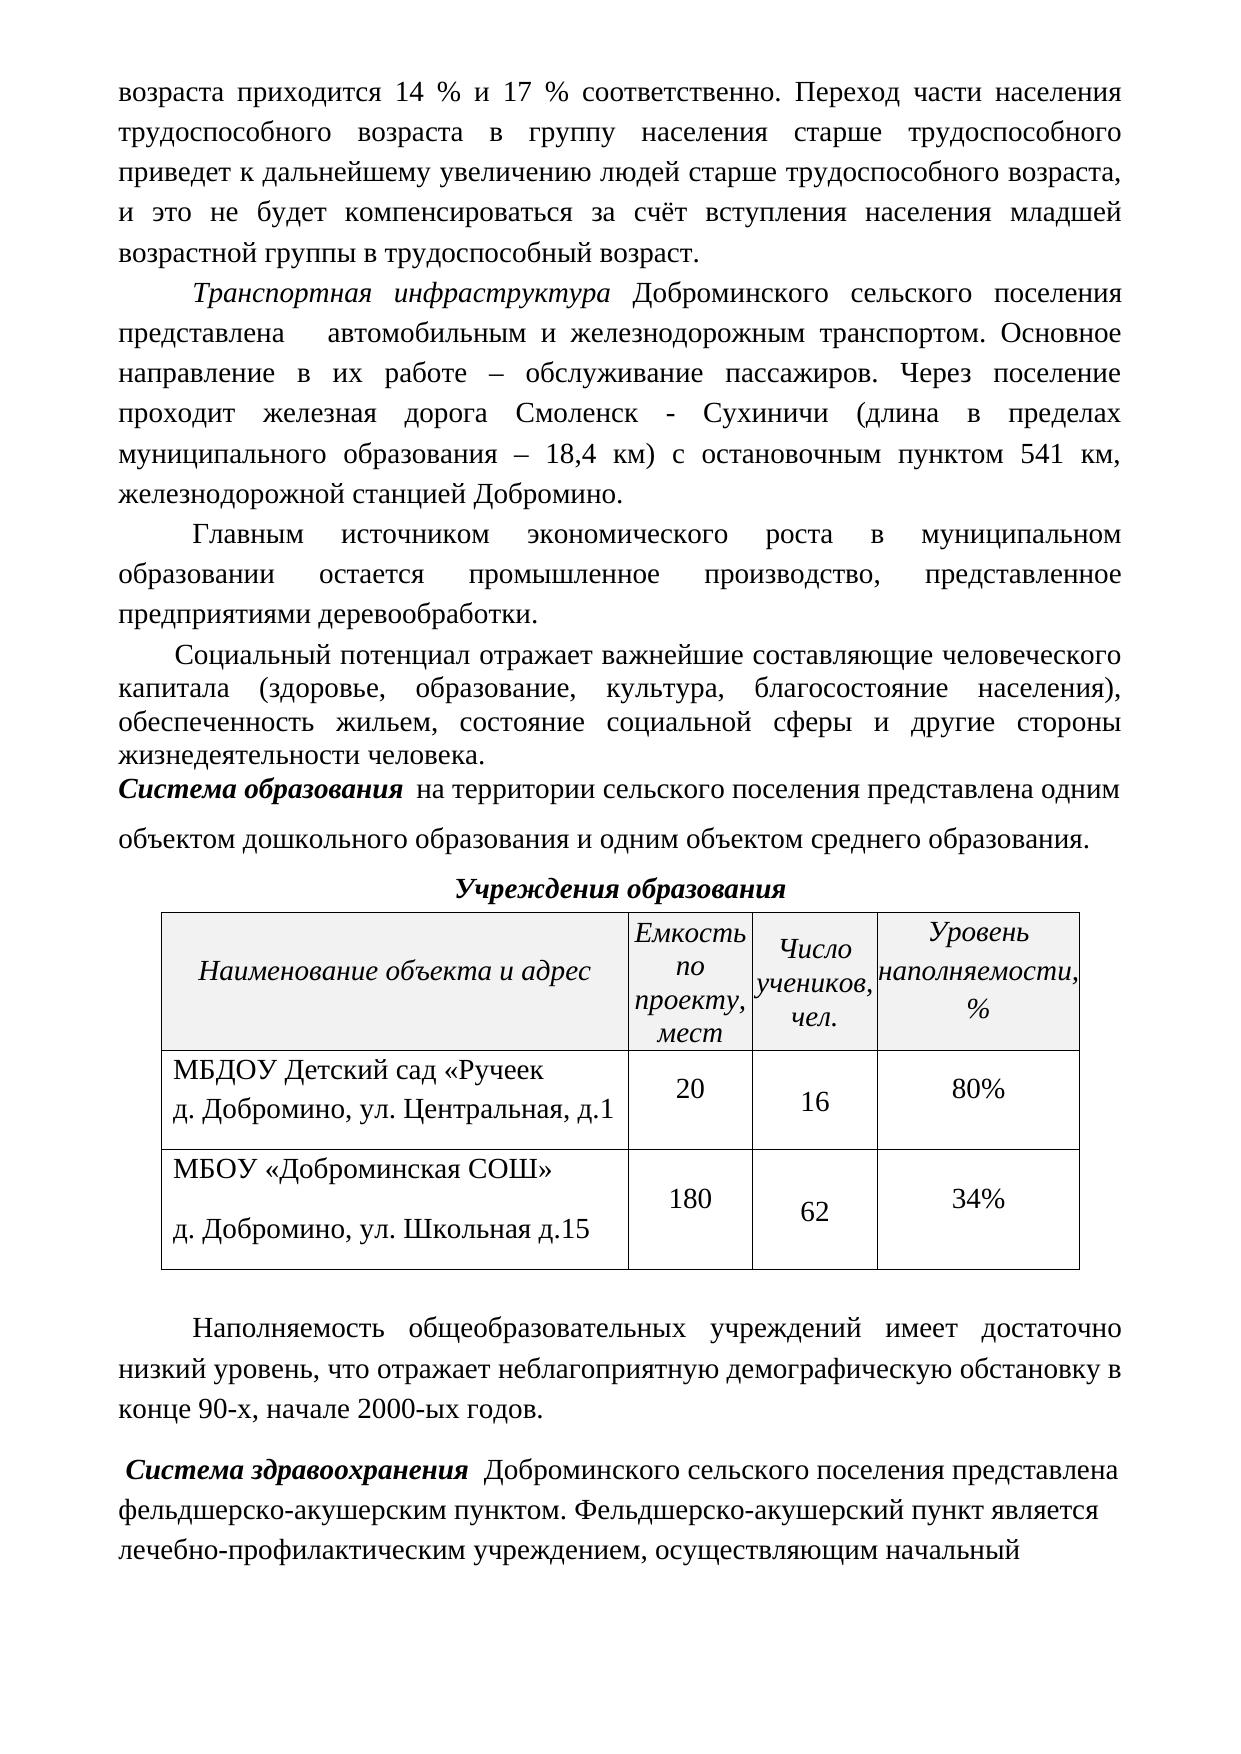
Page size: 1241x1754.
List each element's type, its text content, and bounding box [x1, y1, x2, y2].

text Социальный потенциал отражает важнейшие составляющие человеческого капитала (здоровье, образование, культура, благосостояние населения), обеспеченность жильем, состояние социальной сферы и другие стороны жизнедеятельности человека. [118, 637, 1122, 771]
table_cell 16 [753, 1051, 877, 1149]
table_cell 80% [878, 1051, 1079, 1149]
table_header Число учеников, чел. [753, 913, 877, 1050]
table_cell 62 [753, 1150, 877, 1269]
text Главным источником экономического роста в муниципальном образовании остается промышленное производство, представленное предприятиями деревообработки. [118, 516, 1122, 630]
text Система образования на территории сельского поселения представлена одним объектом дошкольного образования и одним объектом среднего образования. [118, 771, 1122, 855]
table_header Наименование объекта и адрес [162, 913, 628, 1050]
table_header Уровень наполняемости, % [878, 913, 1079, 1050]
table_cell МБОУ «Доброминская СОШ» д. Добромино, ул. Школьная д.15 [162, 1150, 628, 1269]
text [118, 74, 1122, 268]
text Учреждения образования [118, 872, 1122, 905]
table_cell 34% [878, 1150, 1079, 1269]
text Наполняемость общеобразовательных учреждений имеет достаточно низкий уровень, что отражает неблагоприятную демографическую обстановку в конце 90-х, начале 2000-ых годов. [118, 1311, 1122, 1424]
table_cell МБДОУ Детский сад «Ручеек д. Добромино, ул. Центральная, д.1 [162, 1051, 628, 1149]
text Транспортная инфраструктура Доброминского сельского поселения представлена автомобильным и железнодорожным транспортом. Основное направление в их работе – обслуживание пассажиров. Через поселение проходит железная дорога Смоленск - Сухиничи (длина в пределах муниципального образования – 18,4 км) с остановочным пунктом 541 км, железнодорожной станцией Добромино. [118, 275, 1122, 509]
table_cell 180 [629, 1150, 752, 1269]
table_header Емкость по проекту, мест [629, 913, 752, 1050]
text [118, 1452, 1122, 1566]
table_cell 20 [629, 1051, 752, 1149]
